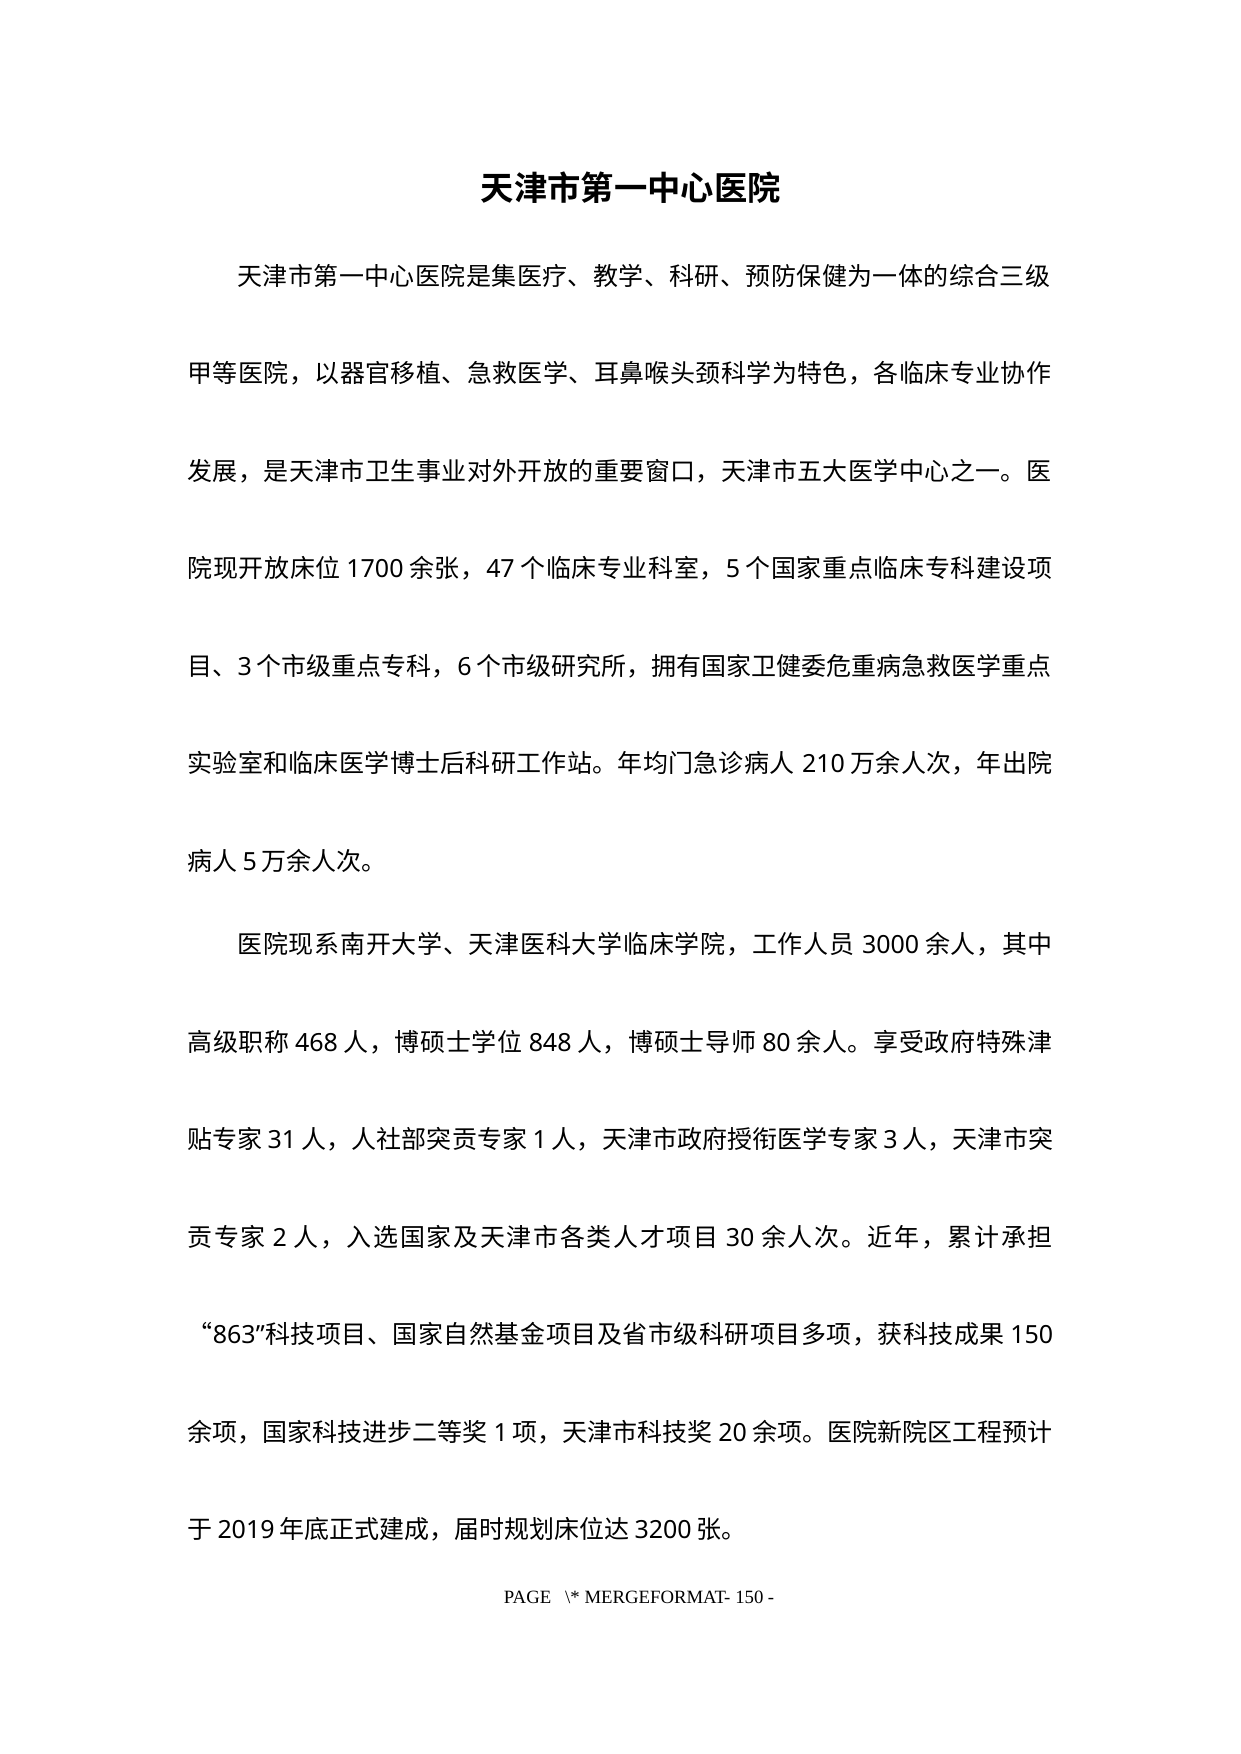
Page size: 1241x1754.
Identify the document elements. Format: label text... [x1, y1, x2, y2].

text 医院现系南开大学、天津医科大学临床学院，工作人员3000余人，其中高级职称468人，博硕士学位848人，博硕士导师80余人。享受政府特殊津贴专家31人，人社部突贡专家1人，天津市政府授衔医学专家3人，天津市突贡专家2人，入选国家及天津市各类人才项目30余人次。近年，累计承担“863”科技项目、国家自然基金项目及省市级科研项目多项，获科技成果150余项，国家科技进步二等奖1项，天津市科技奖20余项。医院新院区工程预计于2019年底正式建成，届时规划床位达3200张。 [187, 910, 1053, 1560]
text 天津市第一中心医院是集医疗、教学、科研、预防保健为一体的综合三级甲等医院，以器官移植、急救医学、耳鼻喉头颈科学为特色，各临床专业协作发展，是天津市卫生事业对外开放的重要窗口，天津市五大医学中心之一。医院现开放床位1700余张，47个临床专业科室，5个国家重点临床专科建设项目、3个市级重点专科，6个市级研究所，拥有国家卫健委危重病急救医学重点实验室和临床医学博士后科研工作站。年均门急诊病人210万余人次，年出院病人5万余人次。 [187, 242, 1053, 892]
subtitle 天津市第一中心医院 [187, 153, 1053, 218]
